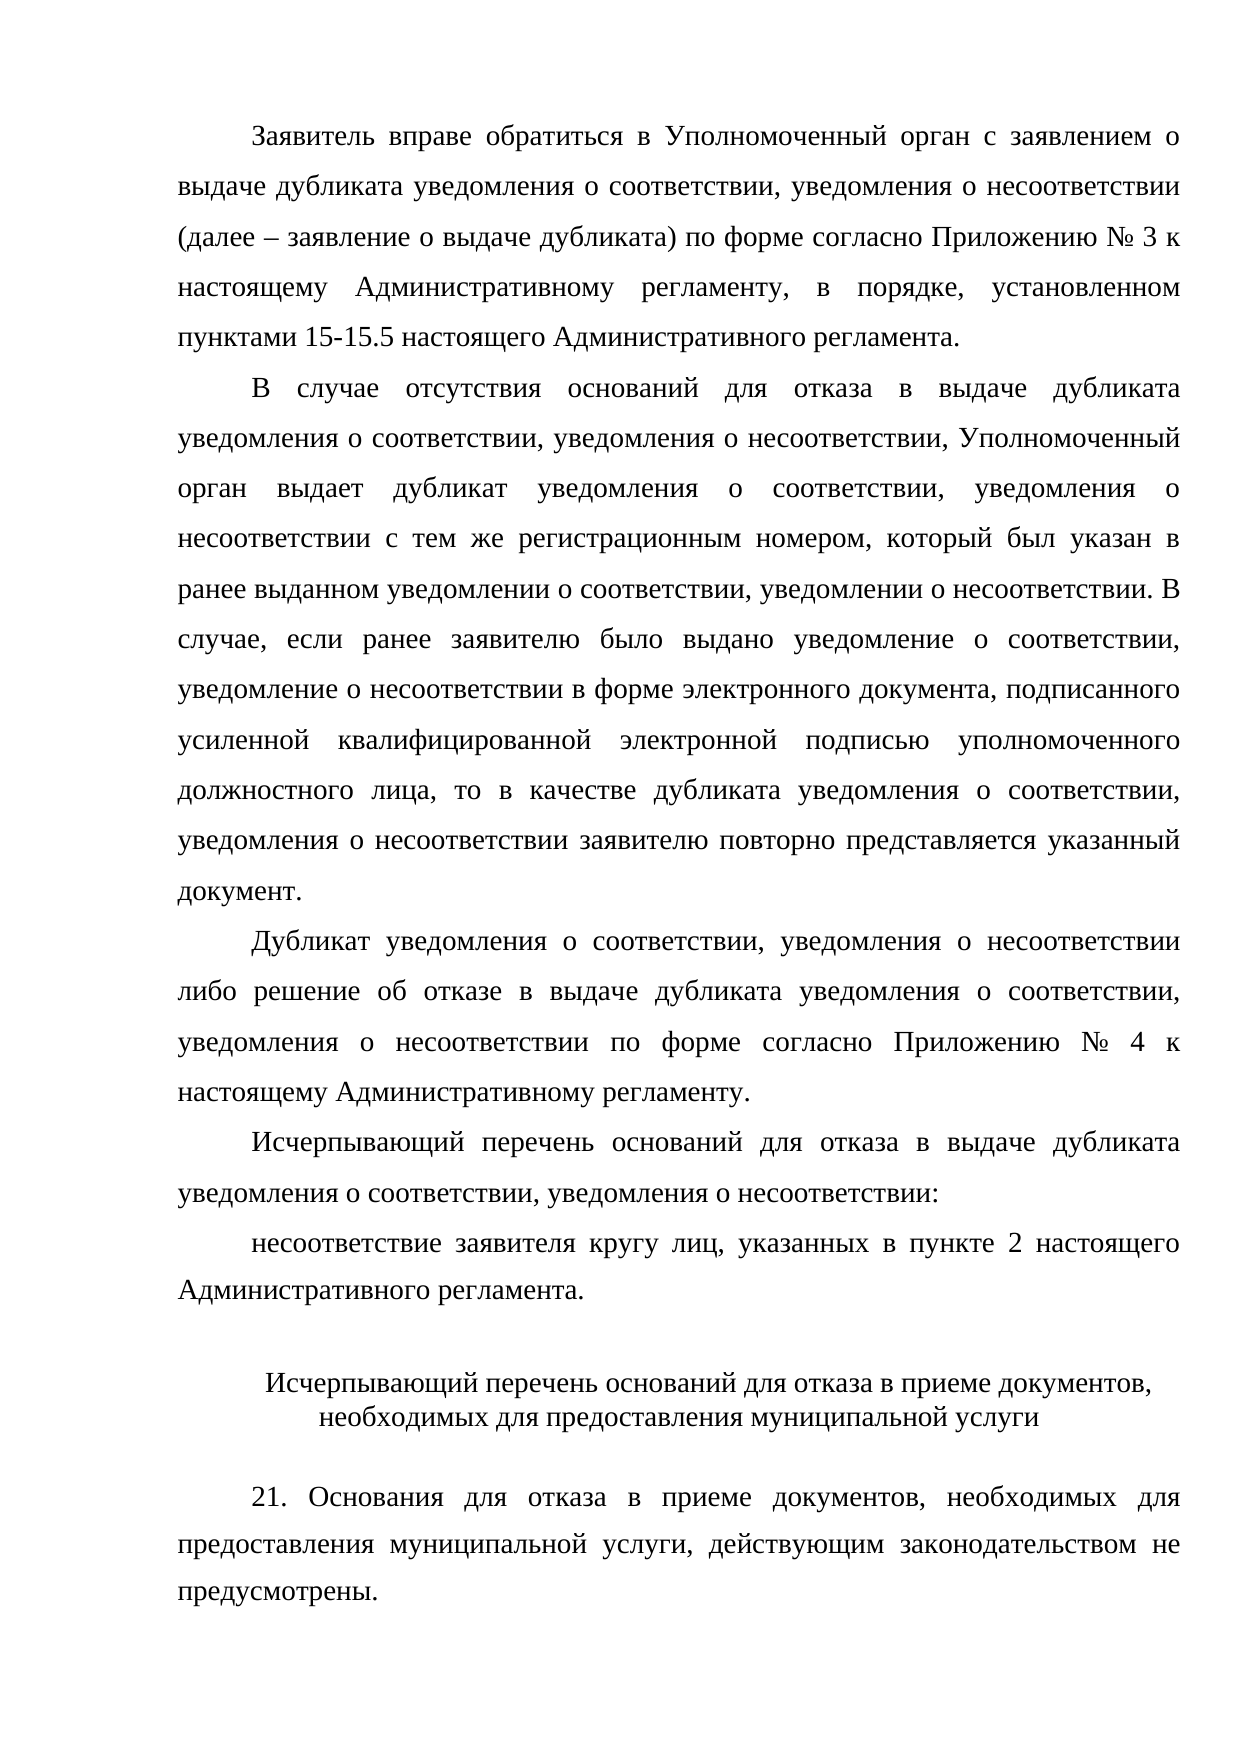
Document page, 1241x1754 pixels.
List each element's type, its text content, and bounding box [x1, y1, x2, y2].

subtitle Исчерпывающий перечень оснований для отказа в приеме документов, необходимых для предоставления муниципальной услуги [177, 1366, 1181, 1433]
text несоответствие заявителя кругу лиц, указанных в пункте 2 настоящего Административного регламента. [177, 1225, 1181, 1305]
text 21. Основания для отказа в приеме документов, необходимых для предоставления муниципальной услуги, действующим законодательством не предусмотрены. [177, 1479, 1181, 1607]
text Исчерпывающий перечень оснований для отказа в выдаче дубликата уведомления о соответствии, уведомления о несоответствии: [177, 1124, 1181, 1208]
text Заявитель вправе обратиться в Уполномоченный орган с заявлением о выдаче дубликата уведомления о соответствии, уведомления о несоответствии (далее – заявление о выдаче дубликата) по форме согласно Приложению № 3 к настоящему Административному регламенту, в порядке, установленном пунктами 15-15.5 настоящего Административного регламента. [177, 118, 1181, 353]
text В случае отсутствия оснований для отказа в выдаче дубликата уведомления о соответствии, уведомления о несоответствии, Уполномоченный орган выдает дубликат уведомления о соответствии, уведомления о несоответствии с тем же регистрационным номером, который был указан в ранее выданном уведомлении о соответствии, уведомлении о несоответствии. В случае, если ранее заявителю было выдано уведомление о соответствии, уведомление о несоответствии в форме электронного документа, подписанного усиленной квалифицированной электронной подписью уполномоченного должностного лица, то в качестве дубликата уведомления о соответствии, уведомления о несоответствии заявителю повторно представляется указанный документ. [177, 370, 1181, 906]
text Дубликат уведомления о соответствии, уведомления о несоответствии либо решение об отказе в выдаче дубликата уведомления о соответствии, уведомления о несоответствии по форме согласно Приложению № 4 к настоящему Административному регламенту. [177, 923, 1181, 1108]
